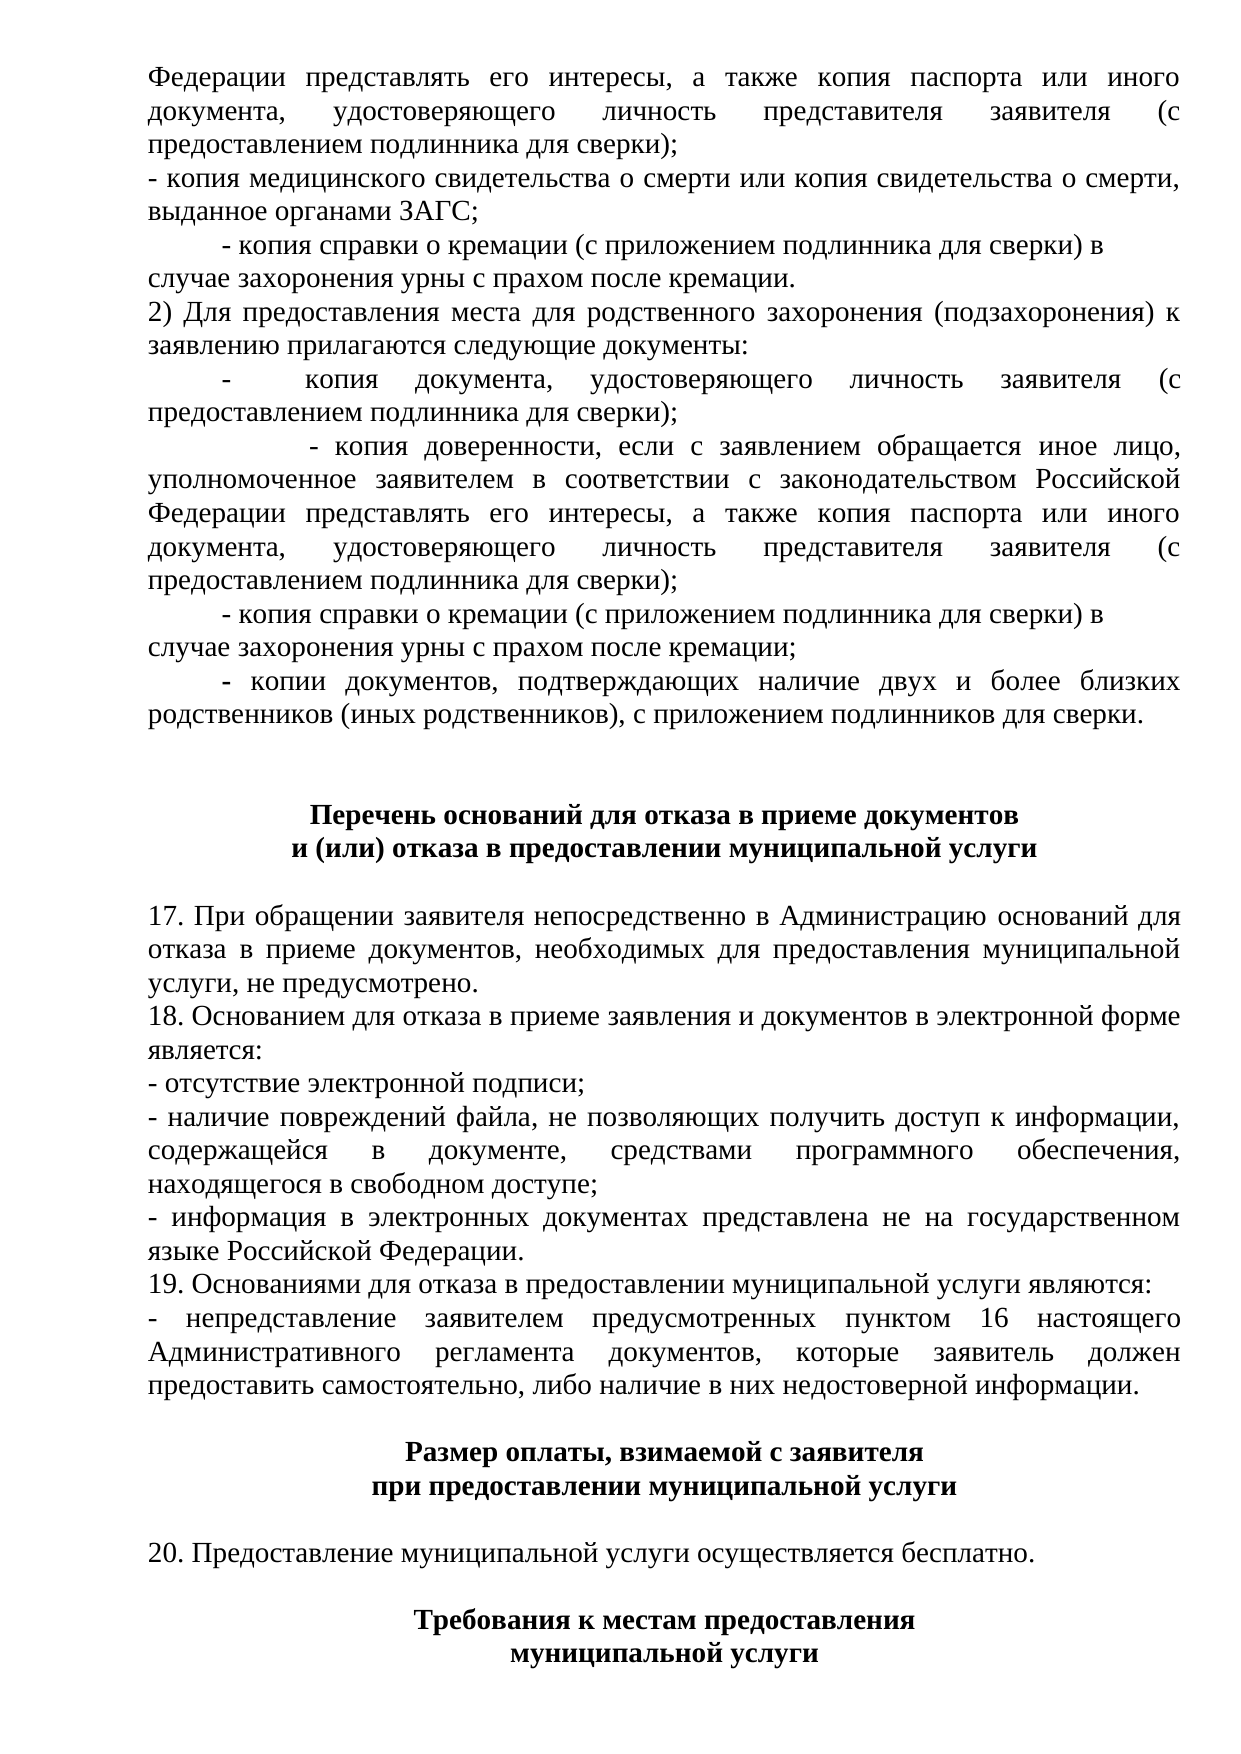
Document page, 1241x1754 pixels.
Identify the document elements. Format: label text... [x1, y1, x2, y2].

text Перечень оснований для отказа в приеме документов [148, 797, 1181, 831]
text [148, 59, 1181, 160]
text - отсутствие электронной подписи; [148, 1065, 1181, 1099]
text при предоставлении муниципальной услуги [148, 1468, 1181, 1501]
text - наличие повреждений файла, не позволяющих получить доступ к информации, содержащейся в документе, средствами программного обеспечения, находящегося в свободном доступе; [148, 1099, 1181, 1199]
text и (или) отказа в предоставлении муниципальной услуги [148, 831, 1181, 864]
text - копия документа, удостоверяющего личность заявителя (с предоставлением подлинника для сверки); [148, 361, 1181, 428]
text 17. При обращении заявителя непосредственно в Администрацию оснований для отказа в приеме документов, необходимых для предоставления муниципальной услуги, не предусмотрено. [148, 898, 1181, 998]
text Размер оплаты, взимаемой с заявителя [148, 1434, 1181, 1468]
text - копия медицинского свидетельства о смерти или копия свидетельства о смерти, выданное органами ЗАГС; [148, 160, 1181, 227]
text - копия справки о кремации (с приложением подлинника для сверки) в случае захоронения урны с прахом после кремации. [148, 227, 1181, 294]
text 19. Основаниями для отказа в предоставлении муниципальной услуги являются: [148, 1267, 1181, 1300]
text 18. Основанием для отказа в приеме заявления и документов в электронной форме является: [148, 998, 1181, 1065]
text - непредставление заявителем предусмотренных пунктом 16 настоящего Административного регламента документов, которые заявитель должен предоставить самостоятельно, либо наличие в них недостоверной информации. [148, 1300, 1181, 1401]
text - копия справки о кремации (с приложением подлинника для сверки) в случае захоронения урны с прахом после кремации; [148, 596, 1181, 663]
text - информация в электронных документах представлена не на государственном языке Российской Федерации. [148, 1199, 1181, 1267]
text 20. Предоставление муниципальной услуги осуществляется бесплатно. [148, 1535, 1181, 1568]
text муниципальной услуги [148, 1636, 1181, 1669]
text Требования к местам предоставления [148, 1602, 1181, 1636]
text 2) Для предоставления места для родственного захоронения (подзахоронения) к заявлению прилагаются следующие документы: [148, 294, 1181, 361]
text - копии документов, подтверждающих наличие двух и более близких родственников (иных родственников), с приложением подлинников для сверки. [148, 663, 1181, 730]
